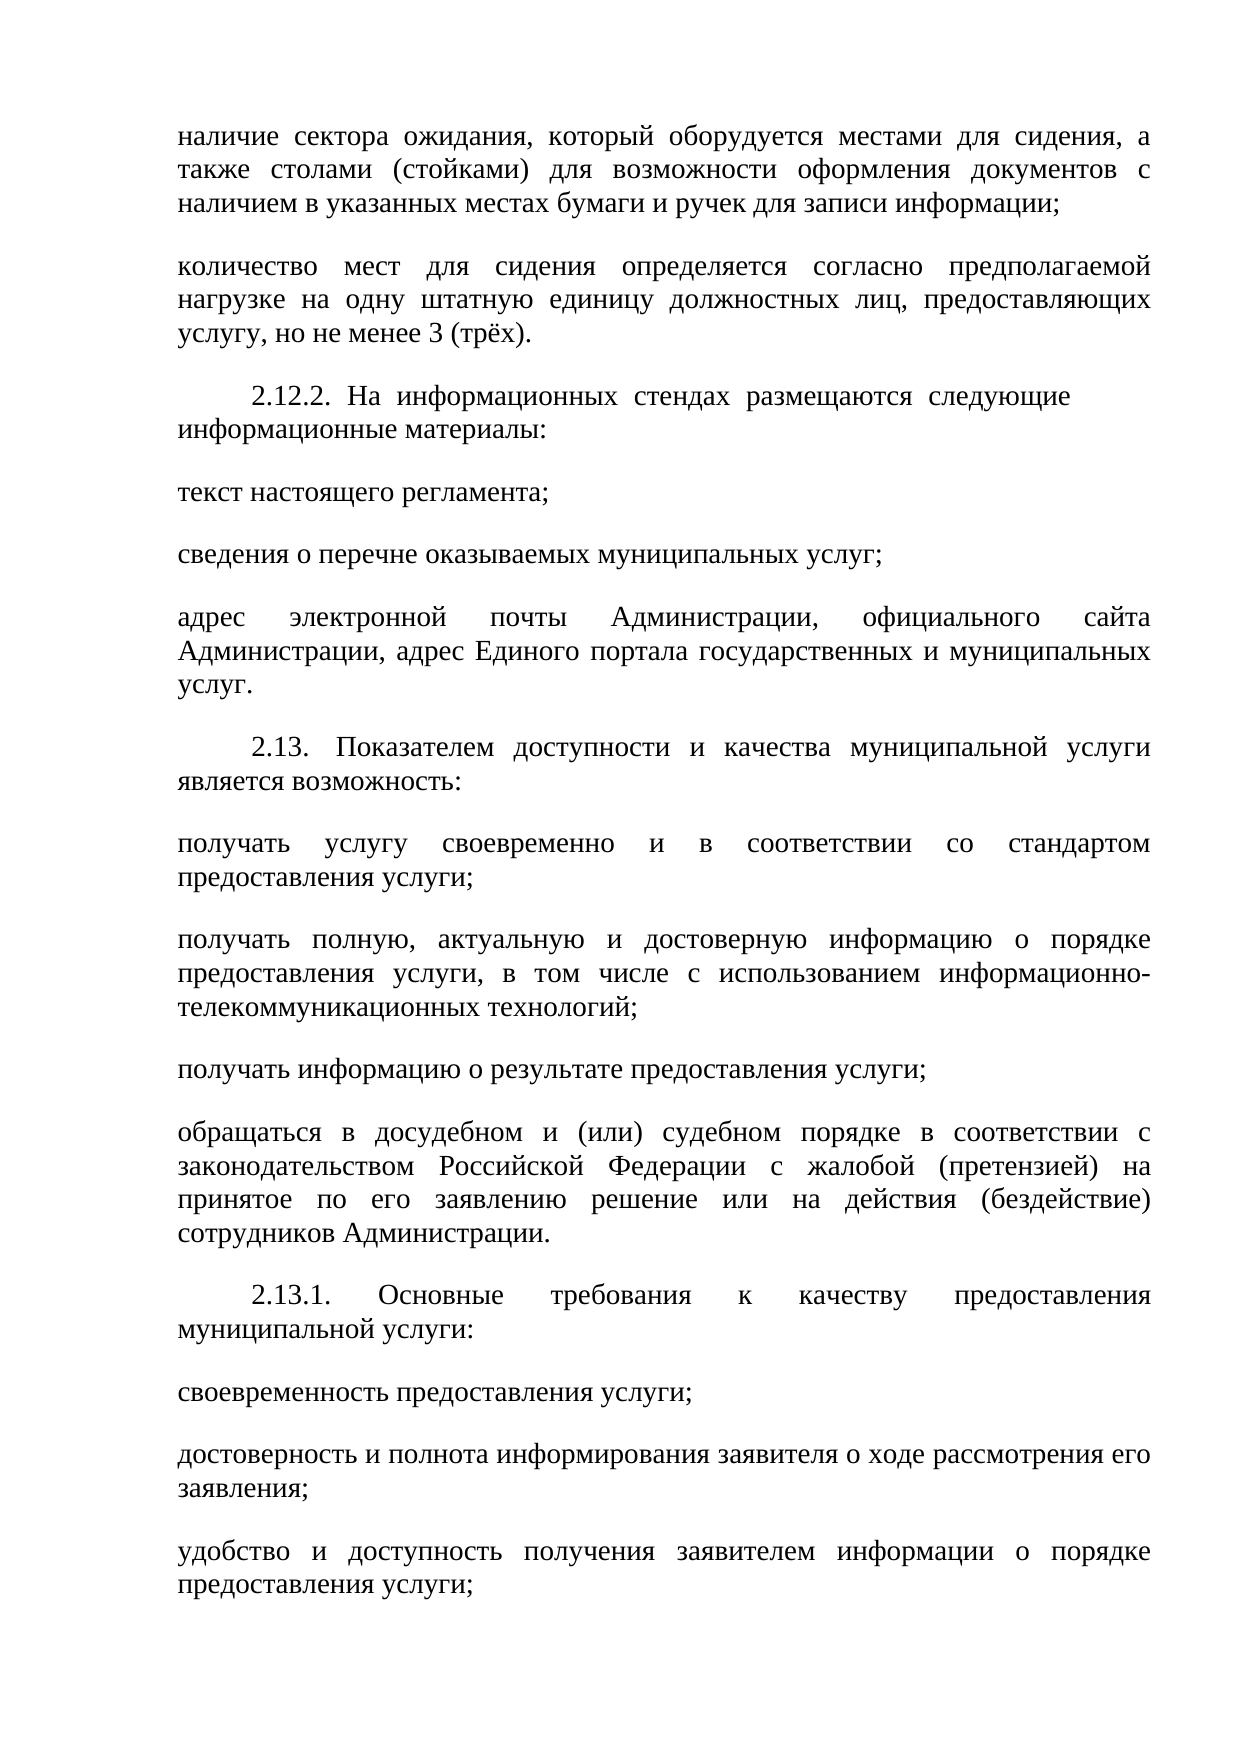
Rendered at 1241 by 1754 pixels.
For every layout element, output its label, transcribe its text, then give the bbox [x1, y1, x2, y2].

text количество мест для сидения определяется согласно предполагаемой нагрузке на одну штатную единицу должностных лиц, предоставляющих услугу, но не менее 3 (трёх). [177, 248, 1152, 348]
text удобство и доступность получения заявителем информации о порядке предоставления услуги; [177, 1533, 1152, 1600]
text 2.12.2. На информационных стендах размещаются следующие информационные материалы: [177, 378, 1152, 445]
text адрес электронной почты Администрации, официального сайта Администрации, адрес Единого портала государственных и муниципальных услуг. [177, 599, 1152, 700]
text достоверность и полнота информирования заявителя о ходе рассмотрения его заявления; [177, 1436, 1152, 1503]
text 2.13. Показателем доступности и качества муниципальной услуги является возможность: [177, 729, 1152, 796]
text получать полную, актуальную и достоверную информацию о порядке предоставления услуги, в том числе с использованием информационно-телекоммуникационных технологий; [177, 922, 1152, 1022]
text наличие сектора ожидания, который оборудуется местами для сидения, а также столами (стойками) для возможности оформления документов с наличием в указанных местах бумаги и ручек для записи информации; [177, 118, 1152, 219]
text получать информацию о результате предоставления услуги; [177, 1051, 1152, 1085]
text получать услугу своевременно и в соответствии со стандартом предоставления услуги; [177, 825, 1152, 892]
text 2.13.1. Основные требования к качеству предоставления муниципальной услуги: [177, 1277, 1152, 1344]
text текст настоящего регламента; [177, 474, 1152, 507]
text сведения о перечне оказываемых муниципальных услуг; [177, 537, 1152, 570]
text обращаться в досудебном и (или) судебном порядке в соответствии с законодательством Российской Федерации с жалобой (претензией) на принятое по его заявлению решение или на действия (бездействие) сотрудников Администрации. [177, 1114, 1152, 1248]
text своевременность предоставления услуги; [177, 1374, 1152, 1407]
